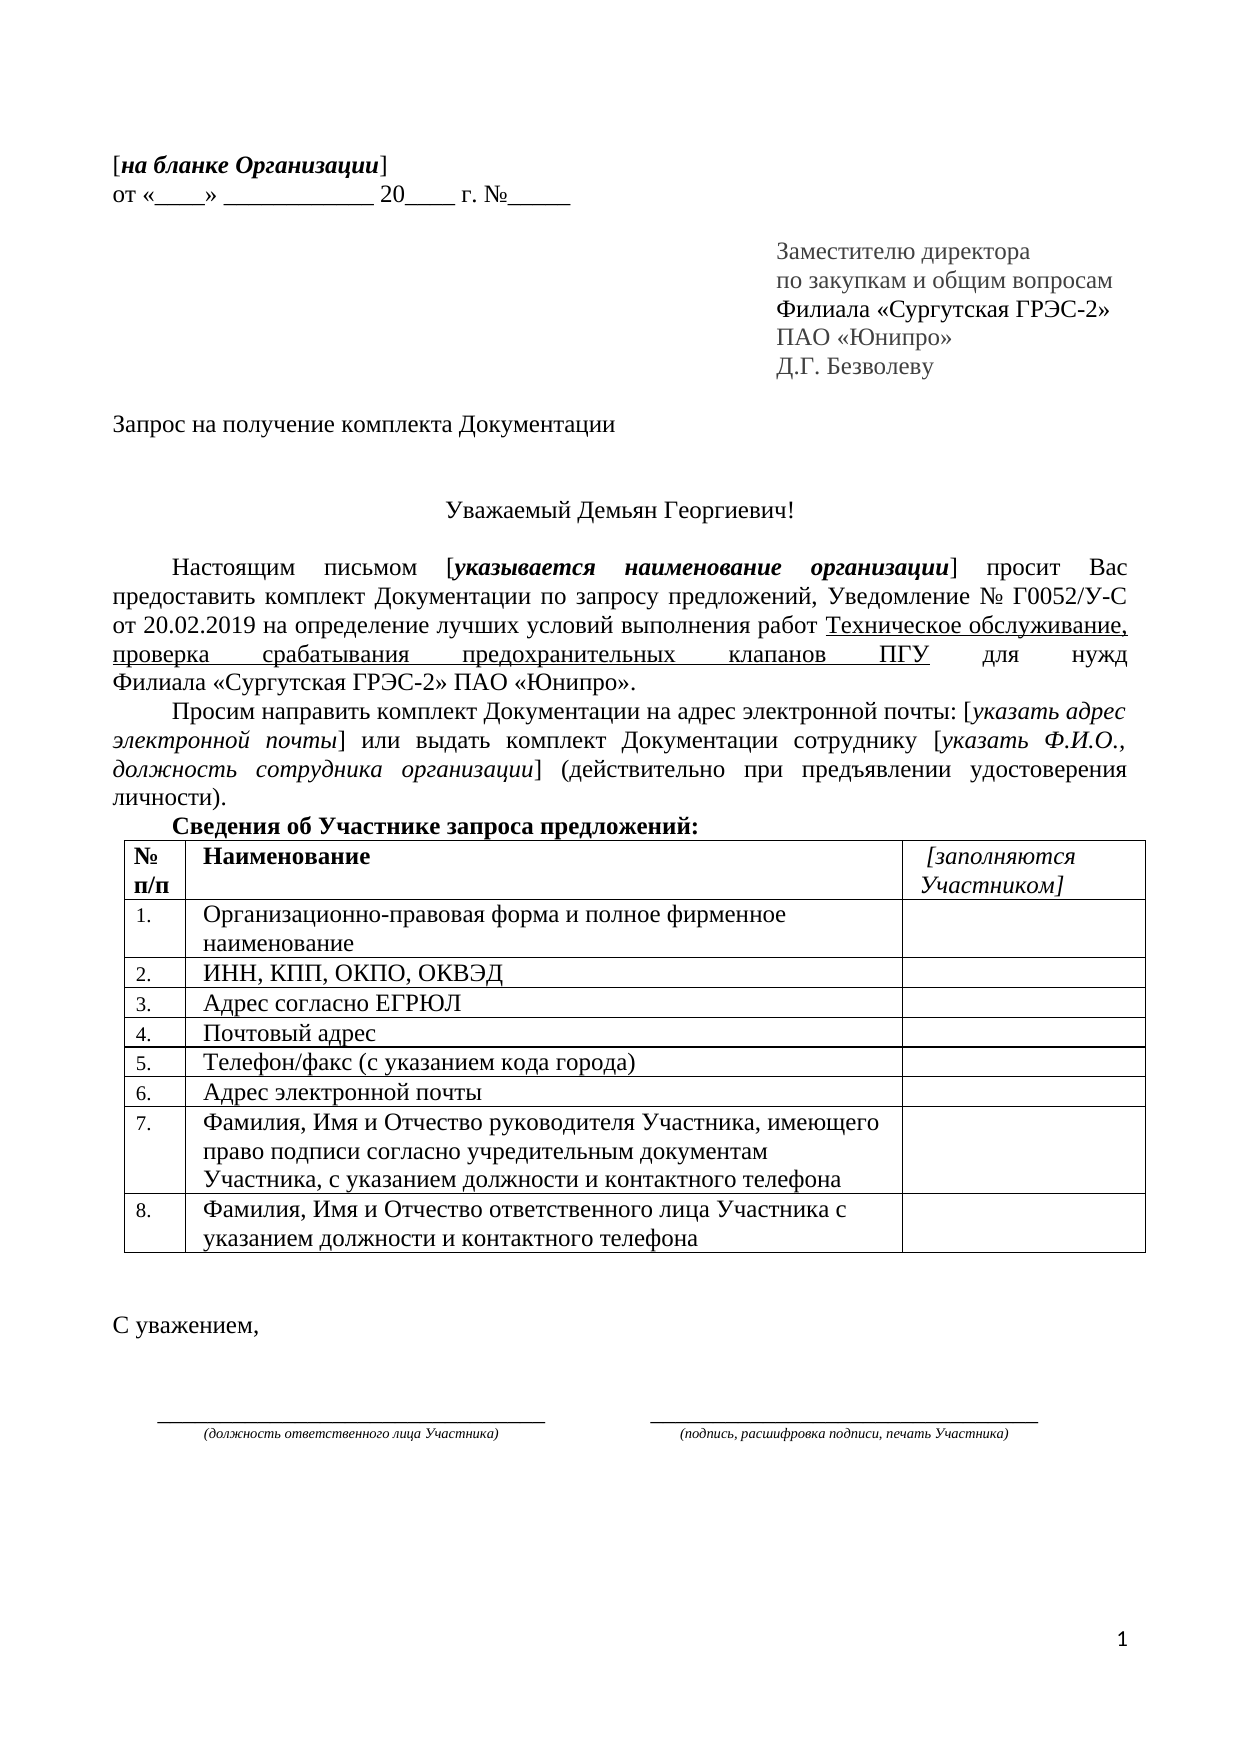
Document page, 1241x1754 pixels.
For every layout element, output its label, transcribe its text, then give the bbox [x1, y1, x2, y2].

table_cell Телефон/факс (с указанием кода города) [186, 1048, 902, 1076]
table_header _______________________________ (должность ответственного лица Участника) [113, 1397, 592, 1454]
table_cell Адрес электронной почты [186, 1077, 902, 1106]
table_cell [903, 958, 1145, 987]
text от «____» ____________ 20____ г. №_____ [112, 179, 1128, 207]
table_cell [125, 1018, 185, 1046]
table_cell [903, 1048, 1145, 1076]
table_cell [125, 988, 185, 1017]
table_header № п/п [125, 841, 185, 898]
table_header [заполняются Участником] [903, 841, 1145, 898]
table_cell [903, 1194, 1145, 1252]
table_cell [903, 1018, 1145, 1046]
table_cell [903, 1107, 1145, 1193]
table_header Наименование [186, 841, 902, 898]
table_cell [903, 988, 1145, 1017]
subtitle Д.Г. Безволеву [776, 351, 1128, 380]
table_cell Организационно-правовая форма и полное фирменное наименование [186, 900, 902, 957]
subtitle по закупкам и общим вопросам [776, 265, 1128, 294]
table_cell [125, 900, 185, 957]
table_cell [125, 1107, 185, 1193]
table_cell [125, 1048, 185, 1076]
table_cell [903, 900, 1145, 957]
table_cell Адрес согласно ЕГРЮЛ [186, 988, 902, 1017]
text Уважаемый Демьян Георгиевич! [112, 495, 1128, 524]
table_cell [125, 958, 185, 987]
table_cell Фамилия, Имя и Отчество руководителя Участника, имеющего право подписи согласно учредительным документам Участника, с указанием должности и контактного телефона [186, 1107, 902, 1193]
text С уважением, [112, 1310, 1128, 1339]
text [на бланке Организации] [112, 150, 1128, 179]
subtitle Заместителю директора [776, 236, 1128, 265]
table_cell [125, 1077, 185, 1106]
table_cell ИНН, КПП, ОКПО, ОКВЭД [186, 958, 902, 987]
table_cell [125, 1194, 185, 1252]
text Сведения об Участнике запроса предложений: [112, 811, 1128, 840]
text Настоящим письмом [указывается наименование организации] просит Вас предоставить комплект Документации по запросу предложений, Уведомление № Г0052/У-С от 20.02.2019 на определение лучших условий выполнения работ Техническое обслуживание, проверка срабатывания предохранительных клапанов ПГУ для нужд Филиала «Сургутская ГРЭС-2» ПАО «Юнипро». [112, 552, 1128, 696]
subtitle Запрос на получение комплекта Документации [112, 409, 1128, 437]
subtitle ПАО «Юнипро» [776, 322, 1128, 351]
table_cell Фамилия, Имя и Отчество ответственного лица Участника с указанием должности и контактного телефона [186, 1194, 902, 1252]
subtitle Филиала «Сургутская ГРЭС-2» [776, 294, 1128, 322]
table_cell Почтовый адрес [186, 1018, 902, 1046]
table_header _______________________________ (подпись, расшифровка подписи, печать Участника) [592, 1397, 1098, 1454]
text Просим направить комплект Документации на адрес электронной почты: [указать адрес электронной почты] или выдать комплект Документации сотруднику [указать Ф.И.О., должность сотрудника организации] (действительно при предъявлении удостоверения личности). [112, 696, 1128, 811]
table_cell [903, 1077, 1145, 1106]
